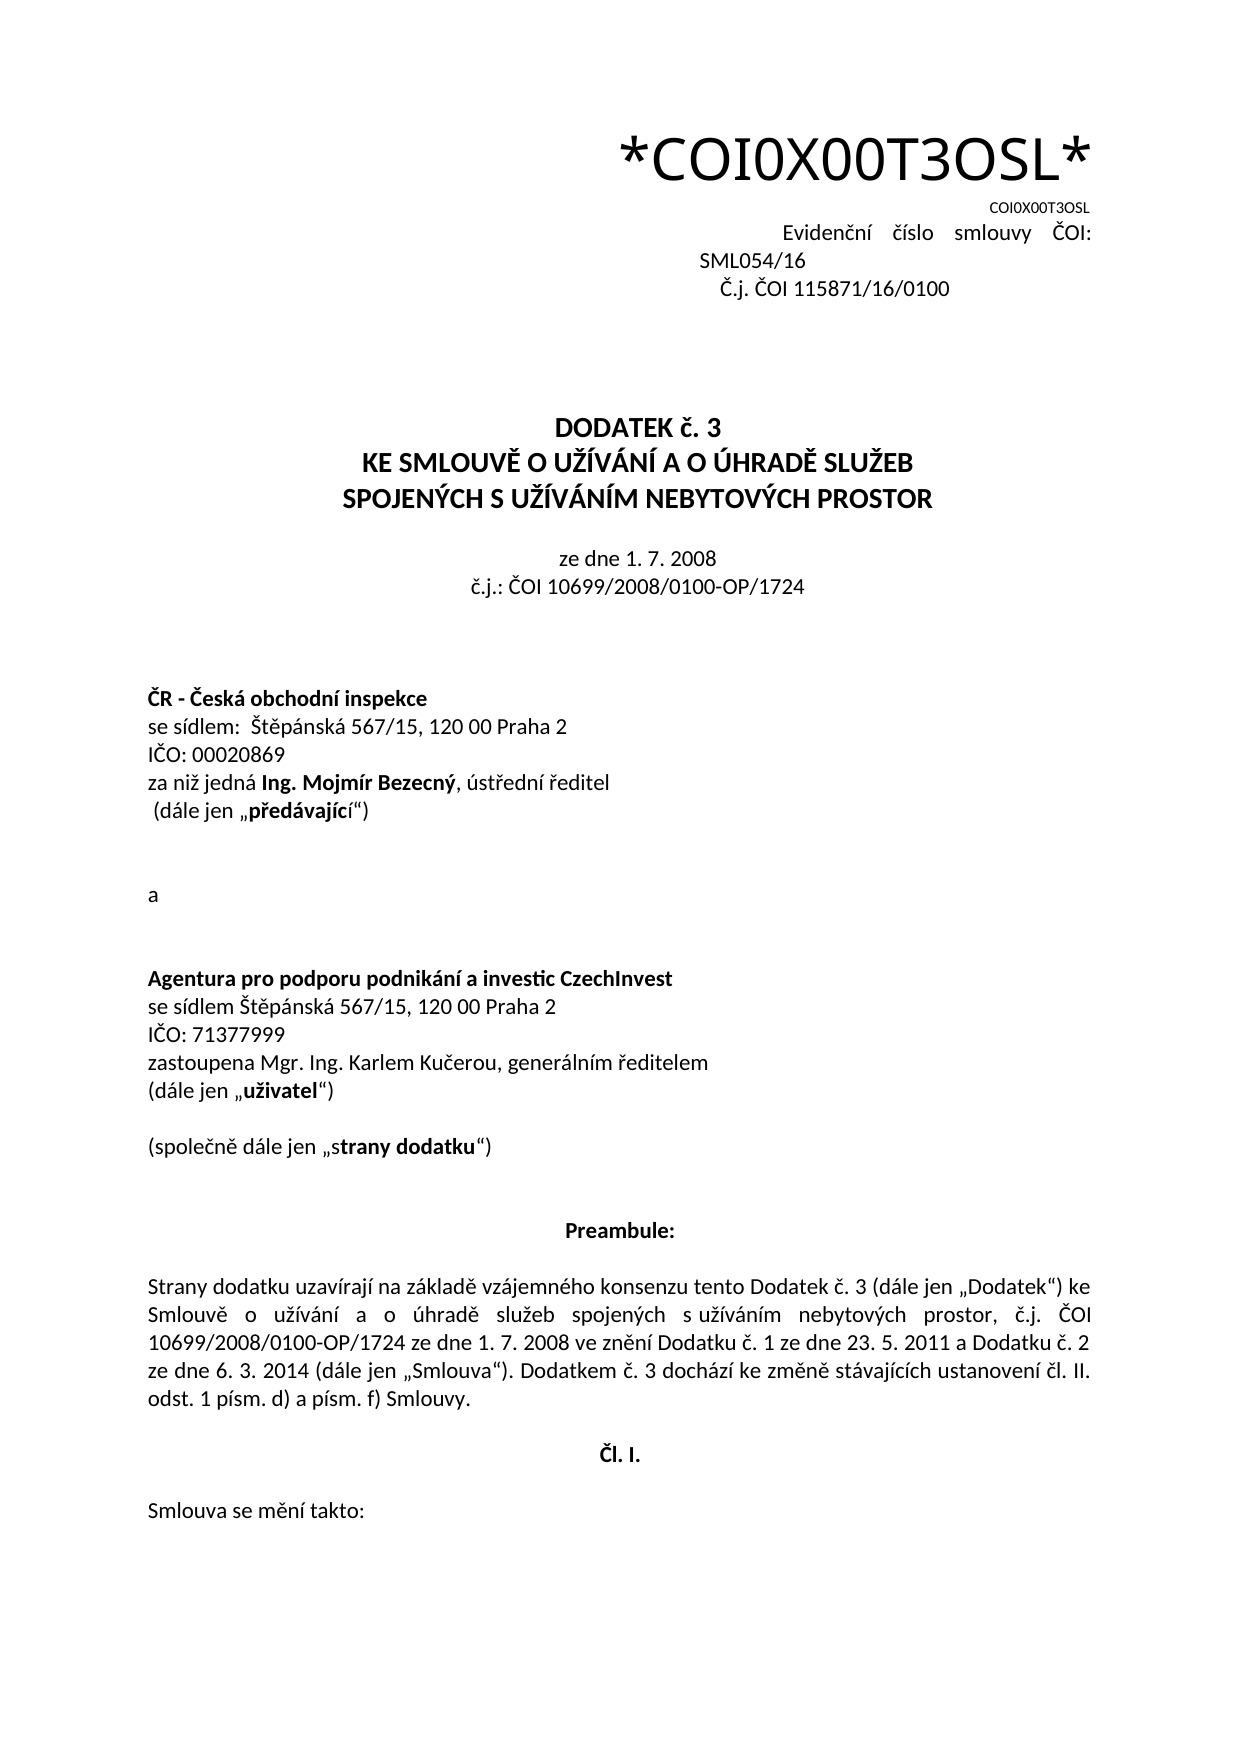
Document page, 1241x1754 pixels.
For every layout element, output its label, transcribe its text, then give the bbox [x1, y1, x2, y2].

text se sídlem Štěpánská 567/15, 120 00 Praha 2 [148, 992, 1093, 1020]
text (společně dále jen „strany dodatku“) [148, 1132, 1093, 1160]
text Strany dodatku uzavírají na základě vzájemného konsenzu tento Dodatek č. 3 (dále jen „Dodatek“) ke Smlouvě o užívání a o úhradě služeb spojených s užíváním nebytových prostor, č.j. ČOI 10699/2008/0100-OP/1724 ze dne 1. 7. 2008 ve znění Dodatku č. 1 ze dne 23. 5. 2011 a Dodatku č. 2 ze dne 6. 3. 2014 (dále jen „Smlouva“). Dodatkem č. 3 dochází ke změně stávajících ustanovení čl. II. odst. 1 písm. d) a písm. f) Smlouvy. [148, 1272, 1093, 1412]
text za niž jedná Ing. Mojmír Bezecný, ústřední ředitel [148, 768, 1093, 796]
text Evidenční číslo smlouvy ČOI: SML054/16 [699, 218, 1093, 274]
text Smlouva se mění takto: [148, 1497, 1093, 1524]
text a [148, 880, 1093, 908]
text SPOJENÝCH S UŽÍVÁNÍM NEBYTOVÝCH PROSTOR [183, 480, 1093, 516]
text IČO: 00020869 [148, 740, 1093, 768]
text (dále jen „uživatel“) [148, 1076, 1093, 1104]
text č.j.: ČOI 10699/2008/0100-OP/1724 [183, 572, 1093, 600]
text Agentura pro podporu podnikání a investic CzechInvest [148, 964, 1093, 992]
text *COI0X00T3OSL* [148, 118, 1093, 198]
text ze dne 1. 7. 2008 [183, 544, 1093, 572]
text KE SMLOUVĚ O UŽÍVÁNÍ A O ÚHRADĚ SLUŽEB [183, 444, 1093, 480]
text ČR - Česká obchodní inspekce [148, 684, 1093, 712]
text (dále jen „předávající“) [148, 796, 1093, 824]
text zastoupena Mgr. Ing. Karlem Kučerou, generálním ředitelem [148, 1048, 1093, 1076]
text Č.j. ČOI 115871/16/0100 [664, 274, 1093, 356]
text IČO: 71377999 [148, 1020, 1093, 1048]
text Preambule: [148, 1216, 1093, 1244]
text se sídlem: Štěpánská 567/15, 120 00 Praha 2 [148, 712, 1093, 740]
text COI0X00T3OSL [699, 198, 1093, 218]
text Čl. I. [148, 1441, 1093, 1468]
text DODATEK č. 3 [183, 409, 1093, 444]
